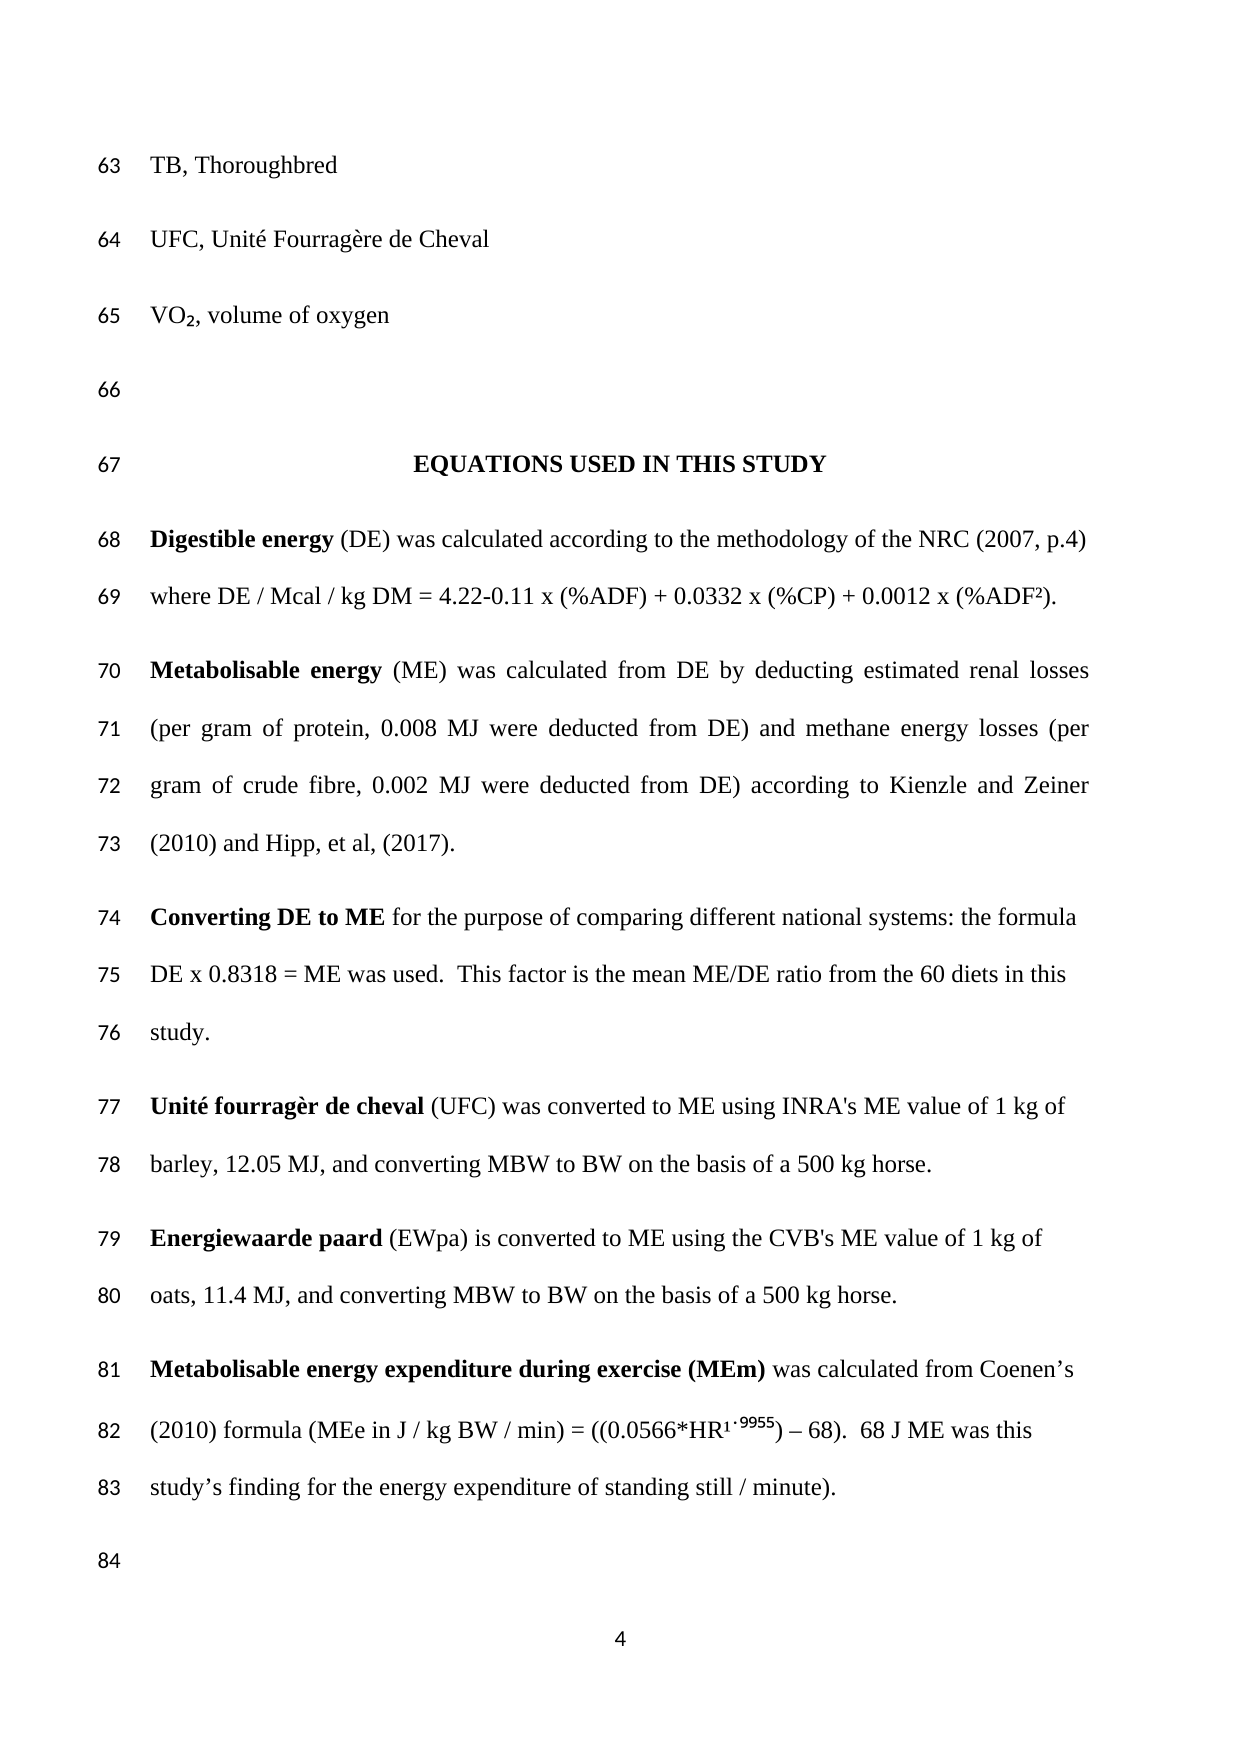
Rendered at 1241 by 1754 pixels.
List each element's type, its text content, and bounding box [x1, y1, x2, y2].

text Metabolisable energy (ME) was calculated from DE by deducting estimated renal losses (per gram of protein, 0.008 MJ were deducted from DE) and methane energy losses (per gram of crude fibre, 0.002 MJ were deducted from DE) according to Kienzle and Zeiner (2010) and Hipp, et al, (2017). [150, 655, 1090, 857]
text VO₂, volume of oxygen [150, 298, 1090, 328]
text Metabolisable energy expenditure during exercise (MEm) was calculated from Coenen’s (2010) formula (MEe in J / kg BW / min) = ((0.0566*HR¹˙⁹⁹⁵⁵) – 68). 68 J ME was this study’s finding for the energy expenditure of standing still / minute). [150, 1354, 1090, 1501]
text EQUATIONS USED IN THIS STUDY [150, 449, 1090, 478]
text UFC, Unité Fourragère de Cheval [150, 224, 1090, 253]
text Energiewaarde paard (EWpa) is converted to ME using the CVB's ME value of 1 kg of oats, 11.4 MJ, and converting MBW to BW on the basis of a 500 kg horse. [150, 1223, 1090, 1309]
text TB, Thoroughbred [150, 150, 1090, 179]
text Converting DE to ME for the purpose of comparing different national systems: the formula DE x 0.8318 = ME was used. This factor is the mean ME/DE ratio from the 60 diets in this study. [150, 902, 1090, 1046]
text Digestible energy (DE) was calculated according to the methodology of the NRC (2007, p.4) where DE / Mcal / kg DM = 4.22-0.11 x (%ADF) + 0.0332 x (%CP) + 0.0012 x (%ADF²). [150, 524, 1090, 610]
text Unité fourragèr de cheval (UFC) was converted to ME using INRA's ME value of 1 kg of barley, 12.05 MJ, and converting MBW to BW on the basis of a 500 kg horse. [150, 1091, 1090, 1177]
